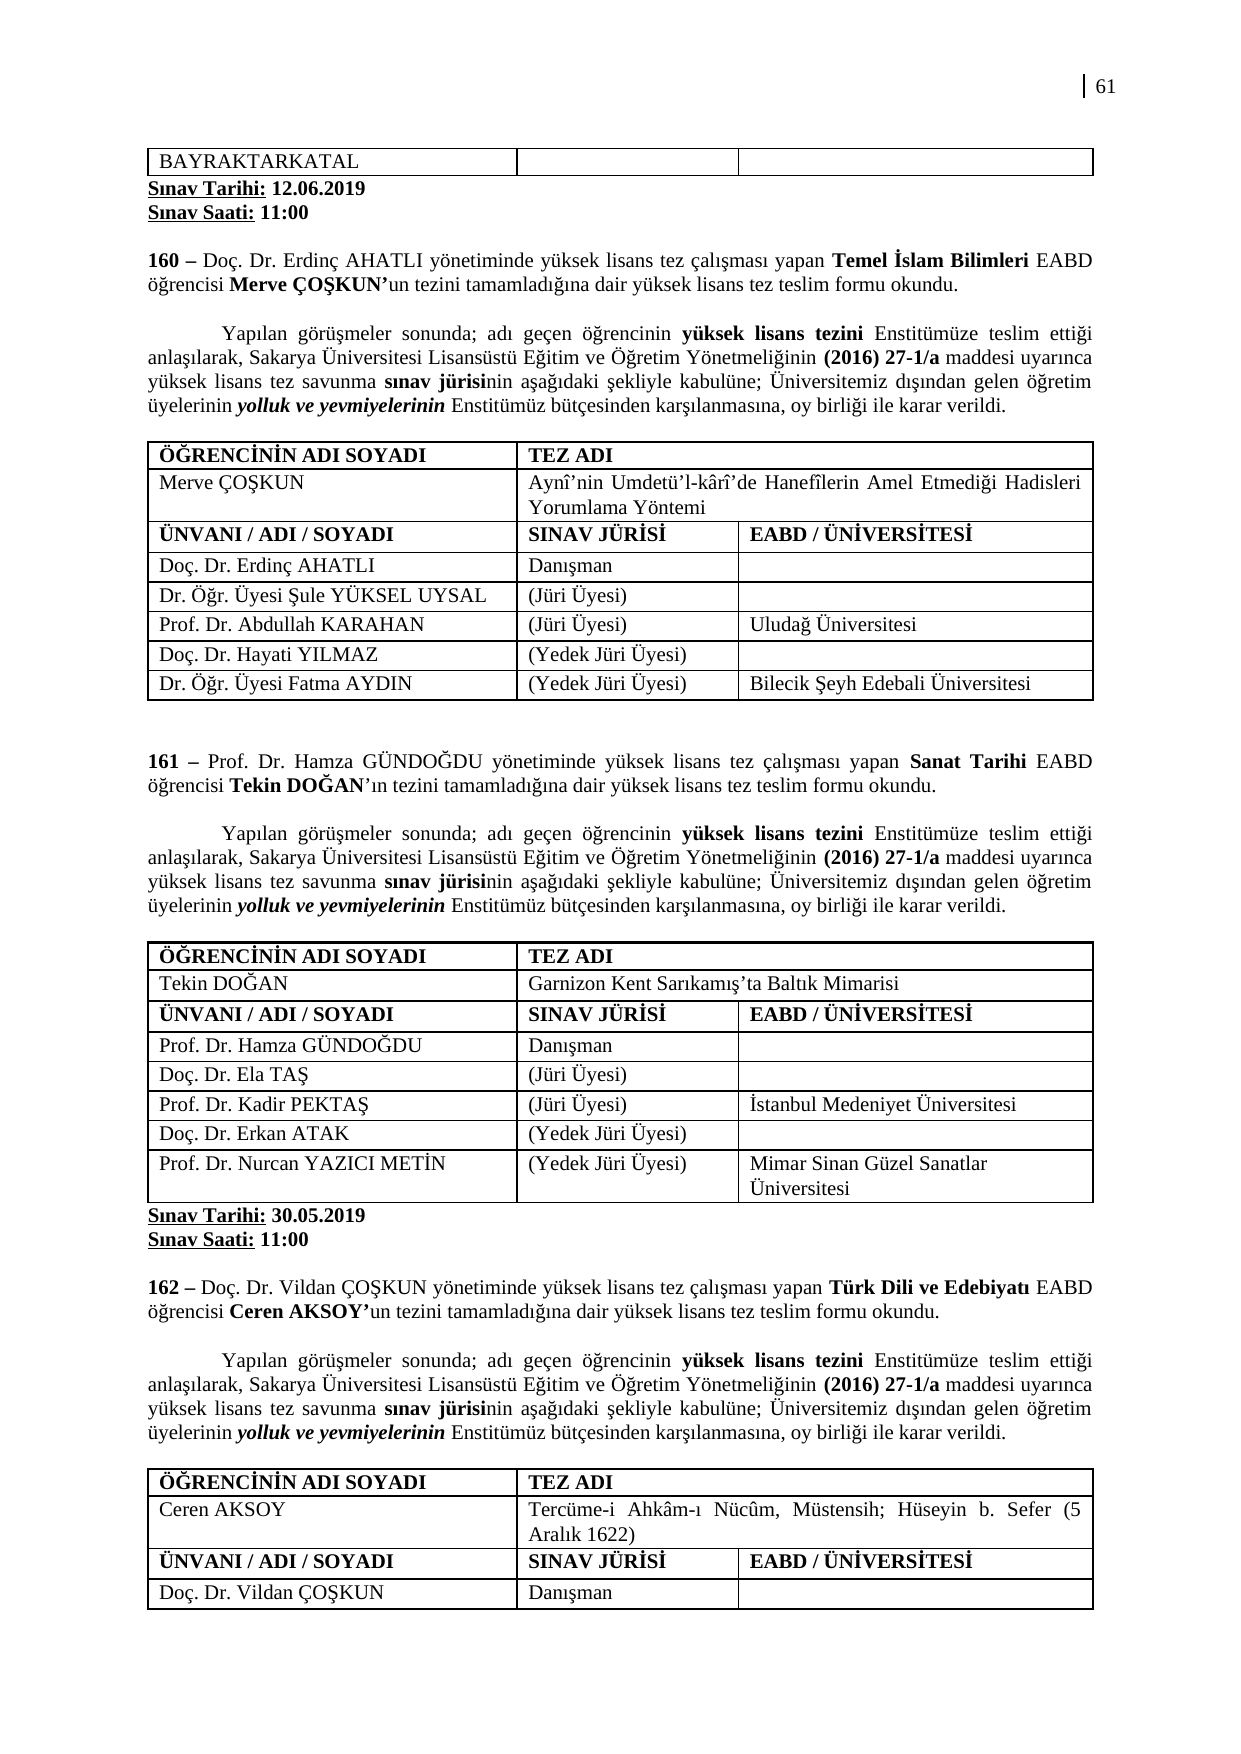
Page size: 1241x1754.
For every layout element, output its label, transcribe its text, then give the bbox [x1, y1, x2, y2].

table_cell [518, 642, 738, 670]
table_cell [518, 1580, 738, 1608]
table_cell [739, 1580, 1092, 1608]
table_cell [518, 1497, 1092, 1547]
text Sınav Tarihi: 30.05.2019 [148, 1203, 1093, 1227]
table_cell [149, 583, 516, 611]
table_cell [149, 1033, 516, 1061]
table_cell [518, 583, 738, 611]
text 160 – Doç. Dr. Erdinç AHATLI yönetiminde yüksek lisans tez çalışması yapan Temel İslam Bilimleri EABD öğrencisi Merve ÇOŞKUN’un tezini tamamladığına dair yüksek lisans tez teslim formu okundu. [148, 248, 1093, 296]
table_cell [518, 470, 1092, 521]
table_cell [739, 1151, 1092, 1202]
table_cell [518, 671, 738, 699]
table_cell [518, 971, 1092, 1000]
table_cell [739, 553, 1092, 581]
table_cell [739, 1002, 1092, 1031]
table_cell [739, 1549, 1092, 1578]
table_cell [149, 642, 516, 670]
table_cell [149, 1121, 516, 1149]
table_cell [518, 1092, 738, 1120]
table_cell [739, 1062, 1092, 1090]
text Sınav Tarihi: 12.06.2019 [148, 176, 1093, 200]
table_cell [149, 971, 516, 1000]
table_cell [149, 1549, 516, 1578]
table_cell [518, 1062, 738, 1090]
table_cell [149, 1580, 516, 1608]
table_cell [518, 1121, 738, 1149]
text Sınav Saati: 11:00 [148, 200, 1093, 224]
text 161 – Prof. Dr. Hamza GÜNDOĞDU yönetiminde yüksek lisans tez çalışması yapan Sanat Tarihi EABD öğrencisi Tekin DOĞAN’ın tezini tamamladığına dair yüksek lisans tez teslim formu okundu. [148, 749, 1093, 797]
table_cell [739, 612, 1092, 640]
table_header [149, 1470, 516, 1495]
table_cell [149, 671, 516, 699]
text Sınav Saati: 11:00 [148, 1227, 1093, 1251]
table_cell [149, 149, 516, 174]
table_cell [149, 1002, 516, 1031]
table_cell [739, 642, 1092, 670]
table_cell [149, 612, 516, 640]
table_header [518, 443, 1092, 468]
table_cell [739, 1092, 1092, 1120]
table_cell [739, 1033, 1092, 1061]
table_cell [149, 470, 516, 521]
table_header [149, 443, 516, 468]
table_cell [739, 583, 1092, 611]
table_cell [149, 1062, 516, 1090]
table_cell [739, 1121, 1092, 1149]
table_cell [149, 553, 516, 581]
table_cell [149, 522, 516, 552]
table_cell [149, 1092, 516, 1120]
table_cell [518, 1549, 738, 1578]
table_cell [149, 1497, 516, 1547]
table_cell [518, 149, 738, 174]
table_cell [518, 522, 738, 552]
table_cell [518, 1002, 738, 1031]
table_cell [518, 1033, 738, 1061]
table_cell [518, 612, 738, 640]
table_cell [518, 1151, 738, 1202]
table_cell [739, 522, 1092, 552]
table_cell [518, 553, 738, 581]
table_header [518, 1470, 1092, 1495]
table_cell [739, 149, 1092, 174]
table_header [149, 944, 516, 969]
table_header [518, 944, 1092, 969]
text 162 – Doç. Dr. Vildan ÇOŞKUN yönetiminde yüksek lisans tez çalışması yapan Türk Dili ve Edebiyatı EABD öğrencisi Ceren AKSOY’un tezini tamamladığına dair yüksek lisans tez teslim formu okundu. [148, 1275, 1093, 1323]
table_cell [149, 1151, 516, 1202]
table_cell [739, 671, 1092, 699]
